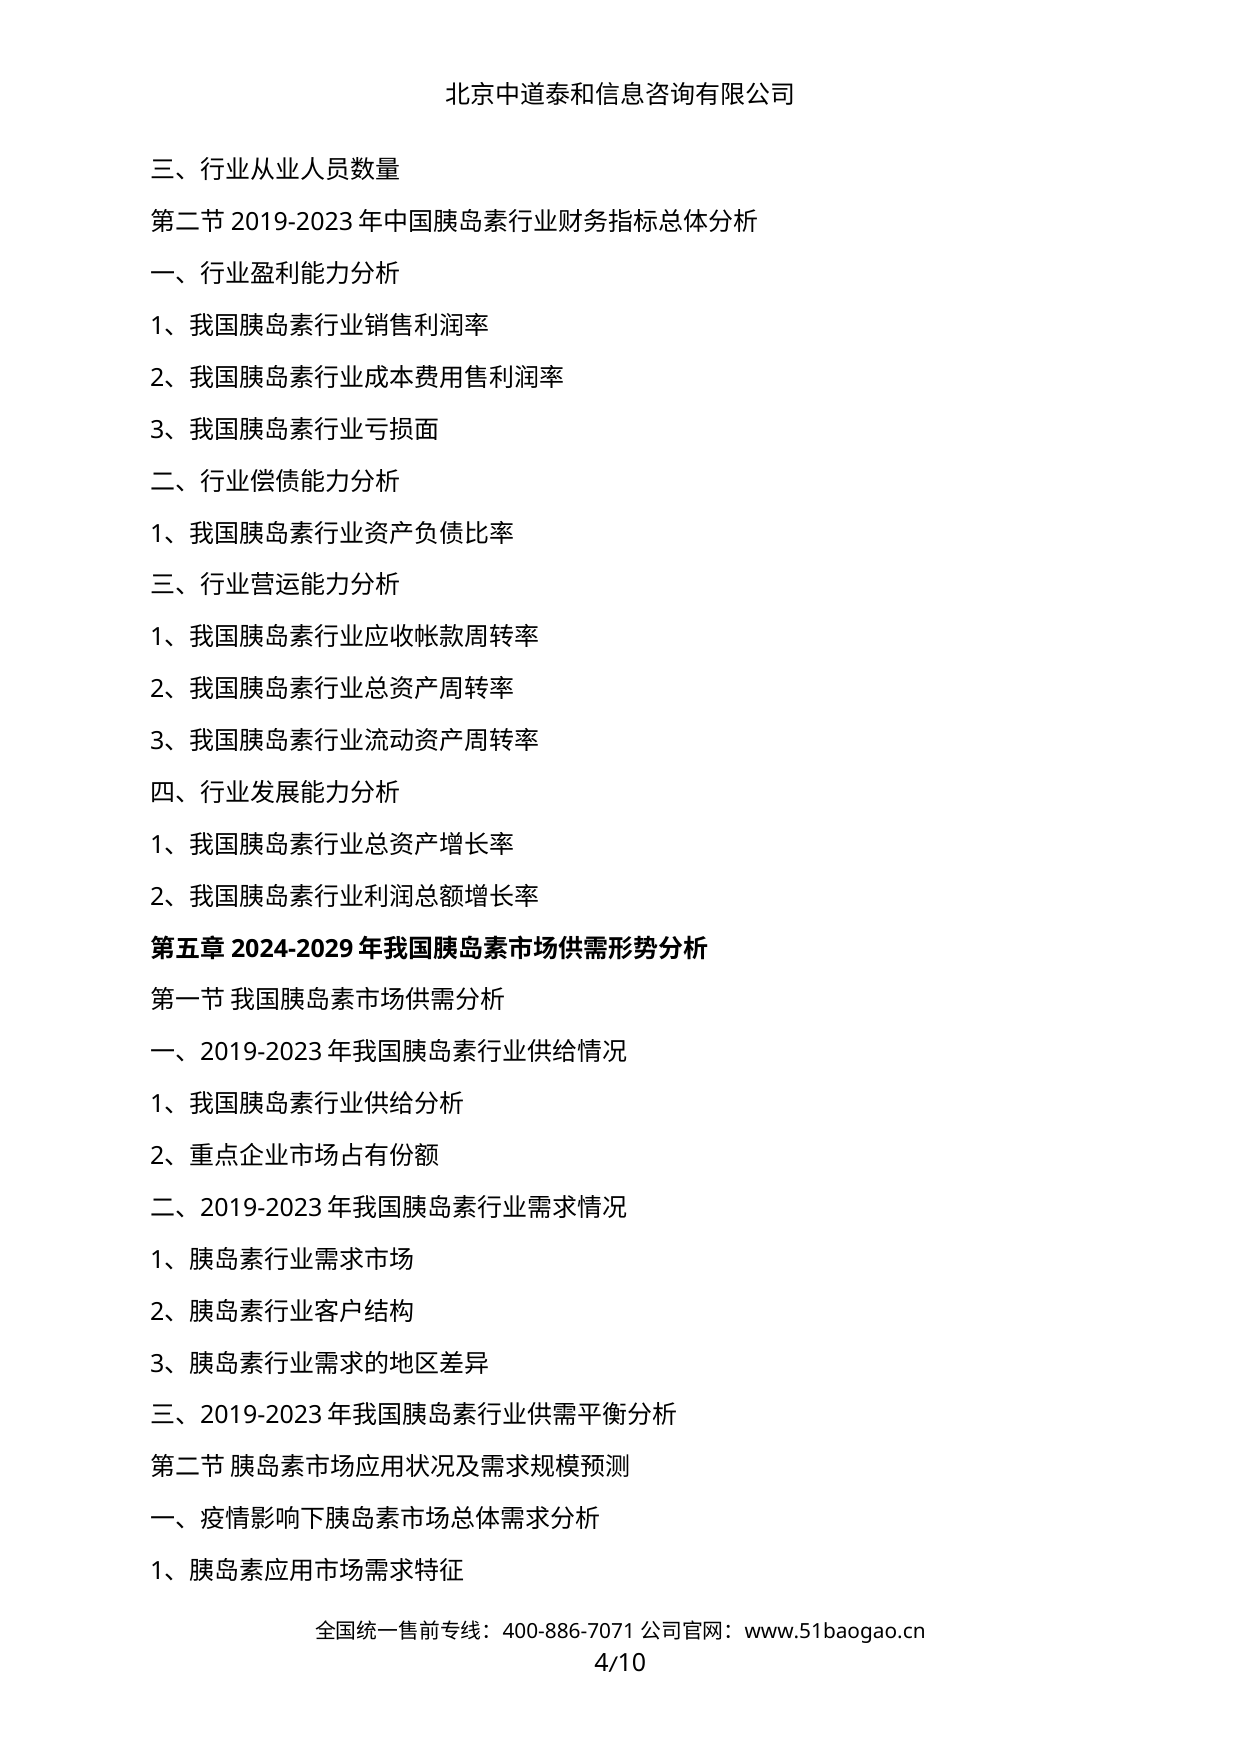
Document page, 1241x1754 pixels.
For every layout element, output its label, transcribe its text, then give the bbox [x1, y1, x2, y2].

text 二、2019-2023年我国胰岛素行业需求情况 [150, 1187, 1090, 1224]
text 2、重点企业市场占有份额 [150, 1136, 1090, 1172]
text 3、我国胰岛素行业流动资产周转率 [150, 721, 1090, 757]
text 四、行业发展能力分析 [150, 772, 1090, 809]
text 一、疫情影响下胰岛素市场总体需求分析 [150, 1499, 1090, 1535]
text 第二节 2019-2023年中国胰岛素行业财务指标总体分析 [150, 202, 1090, 238]
text 一、行业盈利能力分析 [150, 254, 1090, 290]
text 三、行业营运能力分析 [150, 565, 1090, 601]
text 第二节 胰岛素市场应用状况及需求规模预测 [150, 1447, 1090, 1483]
text 三、行业从业人员数量 [150, 150, 1090, 186]
text 2、胰岛素行业客户结构 [150, 1291, 1090, 1327]
text 1、胰岛素行业需求市场 [150, 1239, 1090, 1276]
text 3、胰岛素行业需求的地区差异 [150, 1343, 1090, 1379]
text 三、2019-2023年我国胰岛素行业供需平衡分析 [150, 1395, 1090, 1431]
text 3、我国胰岛素行业亏损面 [150, 409, 1090, 446]
text 1、我国胰岛素行业应收帐款周转率 [150, 617, 1090, 653]
text 2、我国胰岛素行业成本费用售利润率 [150, 357, 1090, 394]
text 2、我国胰岛素行业总资产周转率 [150, 669, 1090, 705]
text 第一节 我国胰岛素市场供需分析 [150, 980, 1090, 1016]
text 二、行业偿债能力分析 [150, 461, 1090, 497]
text 1、我国胰岛素行业资产负债比率 [150, 513, 1090, 549]
text 一、2019-2023年我国胰岛素行业供给情况 [150, 1032, 1090, 1068]
text 1、我国胰岛素行业供给分析 [150, 1084, 1090, 1120]
text 第五章 2024-2029年我国胰岛素市场供需形势分析 [150, 928, 1090, 964]
text 1、我国胰岛素行业销售利润率 [150, 306, 1090, 342]
text 1、胰岛素应用市场需求特征 [150, 1551, 1090, 1587]
text 1、我国胰岛素行业总资产增长率 [150, 824, 1090, 861]
text 2、我国胰岛素行业利润总额增长率 [150, 876, 1090, 912]
